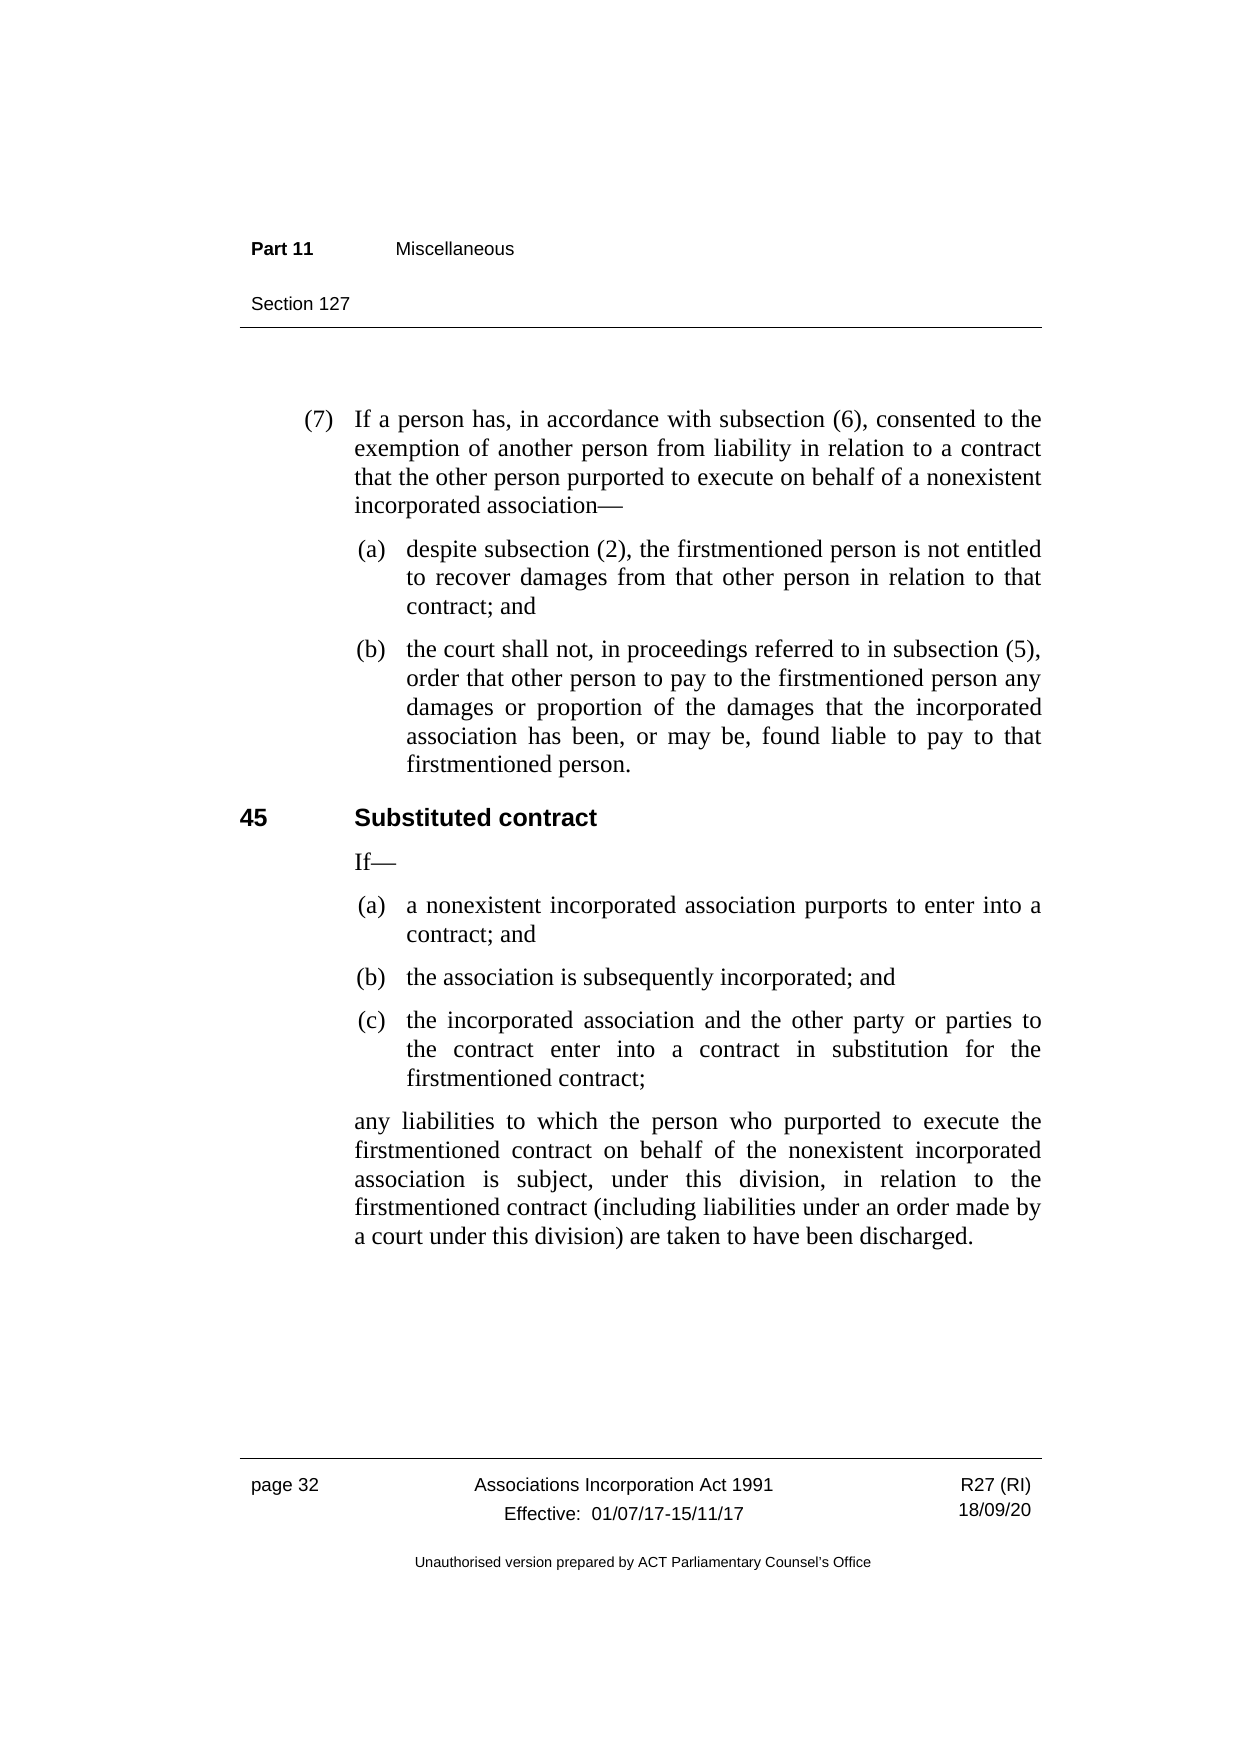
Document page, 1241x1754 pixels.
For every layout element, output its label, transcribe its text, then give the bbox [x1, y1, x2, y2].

text (c) the incorporated association and the other party or parties to the contract enter into a contract in substitution for the firstmentioned contract; [239, 1005, 1042, 1092]
text any liabilities to which the person who purported to execute the firstmentioned contract on behalf of the nonexistent incorporated association is subject, under this division, in relation to the firstmentioned contract (including liabilities under an order made by a court under this division) are taken to have been discharged. [354, 1106, 1042, 1250]
text If— [354, 847, 1042, 875]
text (7) If a person has, in accordance with subsection (6), consented to the exemption of another person from liability in relation to a contract that the other person purported to execute on behalf of a nonexistent incorporated association— [239, 404, 1042, 519]
text (b) the court shall not, in proceedings referred to in subsection (5), order that other person to pay to the firstmentioned person any damages or proportion of the damages that the incorporated association has been, or may be, found liable to pay to that firstmentioned person. [239, 634, 1042, 778]
text (b) the association is subsequently incorporated; and [239, 962, 1042, 991]
text 45 Substituted contract [239, 803, 1042, 832]
text (a) despite subsection (2), the firstmentioned person is not entitled to recover damages from that other person in relation to that contract; and [239, 534, 1042, 620]
text (a) a nonexistent incorporated association purports to enter into a contract; and [239, 890, 1042, 947]
